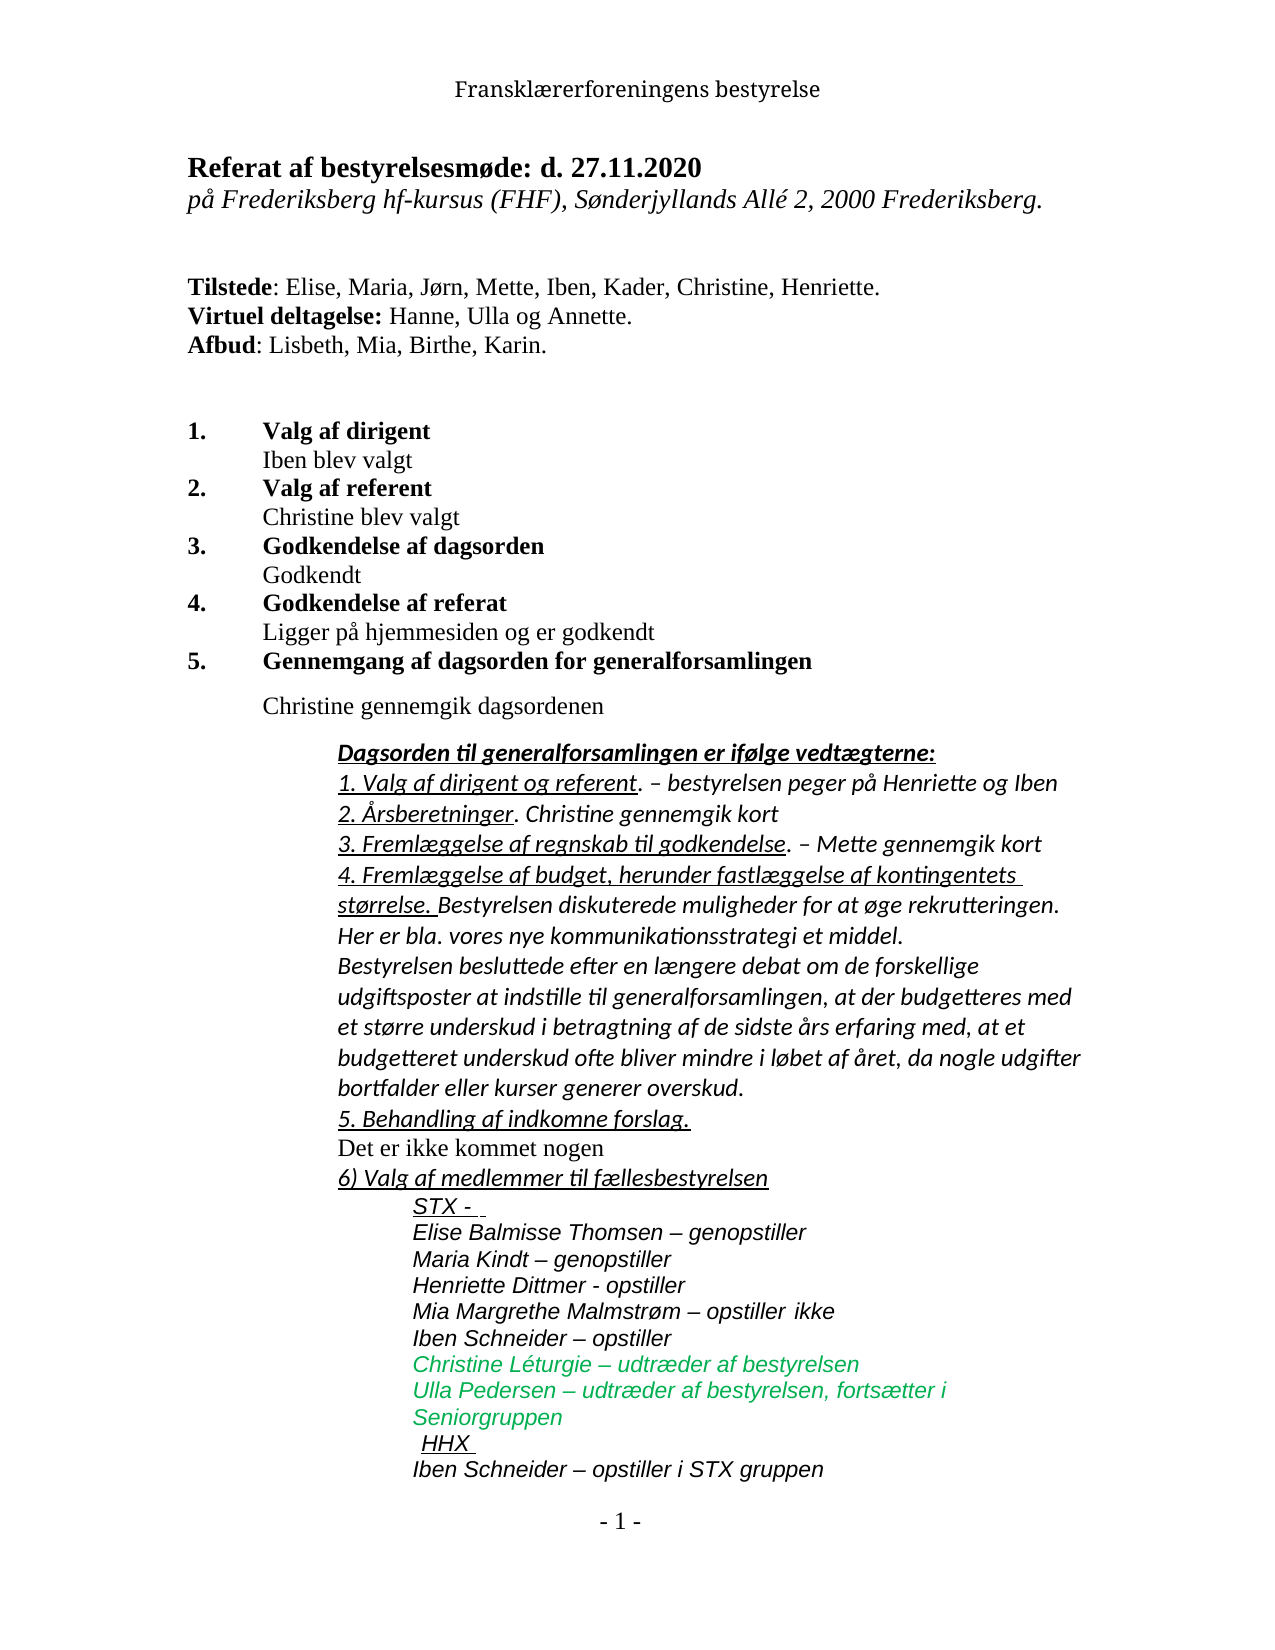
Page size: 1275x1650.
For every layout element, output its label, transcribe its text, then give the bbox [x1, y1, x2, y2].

text på Frederiksberg hf-kursus (FHF), Sønderjyllands Allé 2, 2000 Frederiksberg. [187, 183, 1087, 215]
list Gennemgang af dagsorden for generalforsamlingen [187, 646, 1087, 675]
text Christine blev valgt [262, 502, 1087, 531]
text Ligger på hjemmesiden og er godkendt [262, 617, 1087, 646]
list Godkendelse af referat [187, 588, 1087, 617]
text Virtuel deltagelse: Hanne, Ulla og Annette. [187, 301, 1087, 330]
text Referat af bestyrelsesmøde: d. 27.11.2020 [187, 150, 1087, 183]
text Iben Schneider – opstiller i STX gruppen [412, 1456, 1087, 1483]
text Iben Schneider – opstiller [412, 1324, 1087, 1351]
text 4. Fremlæggelse af budget, herunder fastlæggelse af kontingentets størrelse. Bestyrelsen diskuterede muligheder for at øge rekrutteringen. Her er bla. vores nye kommunikationsstrategi et middel. [337, 859, 1087, 950]
text Iben blev valgt [262, 445, 1087, 473]
text Dagsorden til generalforsamlingen er ifølge vedtægterne: [337, 737, 1087, 767]
text Maria Kindt – genopstiller [412, 1246, 1087, 1272]
text Mia Margrethe Malmstrøm – opstiller ikke [412, 1298, 1087, 1324]
text HHX [412, 1430, 1087, 1456]
text Godkendt [262, 560, 1087, 588]
text Henriette Dittmer - opstiller [412, 1272, 1087, 1298]
text STX - [337, 1193, 1087, 1219]
text Elise Balmisse Thomsen – genopstiller [412, 1219, 1087, 1246]
text Christine Léturgie – udtræder af bestyrelsen [412, 1351, 1087, 1377]
text Bestyrelsen besluttede efter en længere debat om de forskellige udgiftsposter at indstille til generalforsamlingen, at der budgetteres med et større underskud i betragtning af de sidste års erfaring med, at et budgetteret underskud ofte bliver mindre i løbet af året, da nogle udgifter bortfalder eller kurser generer overskud. [337, 950, 1087, 1103]
text 6) Valg af medlemmer til fællesbestyrelsen [337, 1162, 1087, 1193]
text 5. Behandling af indkomne forslag. [337, 1103, 1087, 1133]
text Det er ikke kommet nogen [337, 1133, 1087, 1162]
text Christine gennemgik dagsordenen [262, 691, 1087, 720]
text 2. Årsberetninger. Christine gennemgik kort [337, 798, 1087, 828]
text 1. Valg af dirigent og referent. – bestyrelsen peger på Henriette og Iben [337, 767, 1087, 798]
text Afbud: Lisbeth, Mia, Birthe, Karin. [187, 330, 1087, 358]
text 3. Fremlæggelse af regnskab til godkendelse. – Mette gennemgik kort [337, 828, 1087, 859]
text Ulla Pedersen – udtræder af bestyrelsen, fortsætter i Seniorgruppen [412, 1377, 1087, 1430]
list Godkendelse af dagsorden [187, 531, 1087, 560]
list Valg af referent [187, 473, 1087, 502]
list Valg af dirigent [187, 416, 1087, 445]
text Tilstede: Elise, Maria, Jørn, Mette, Iben, Kader, Christine, Henriette. [187, 272, 1087, 301]
